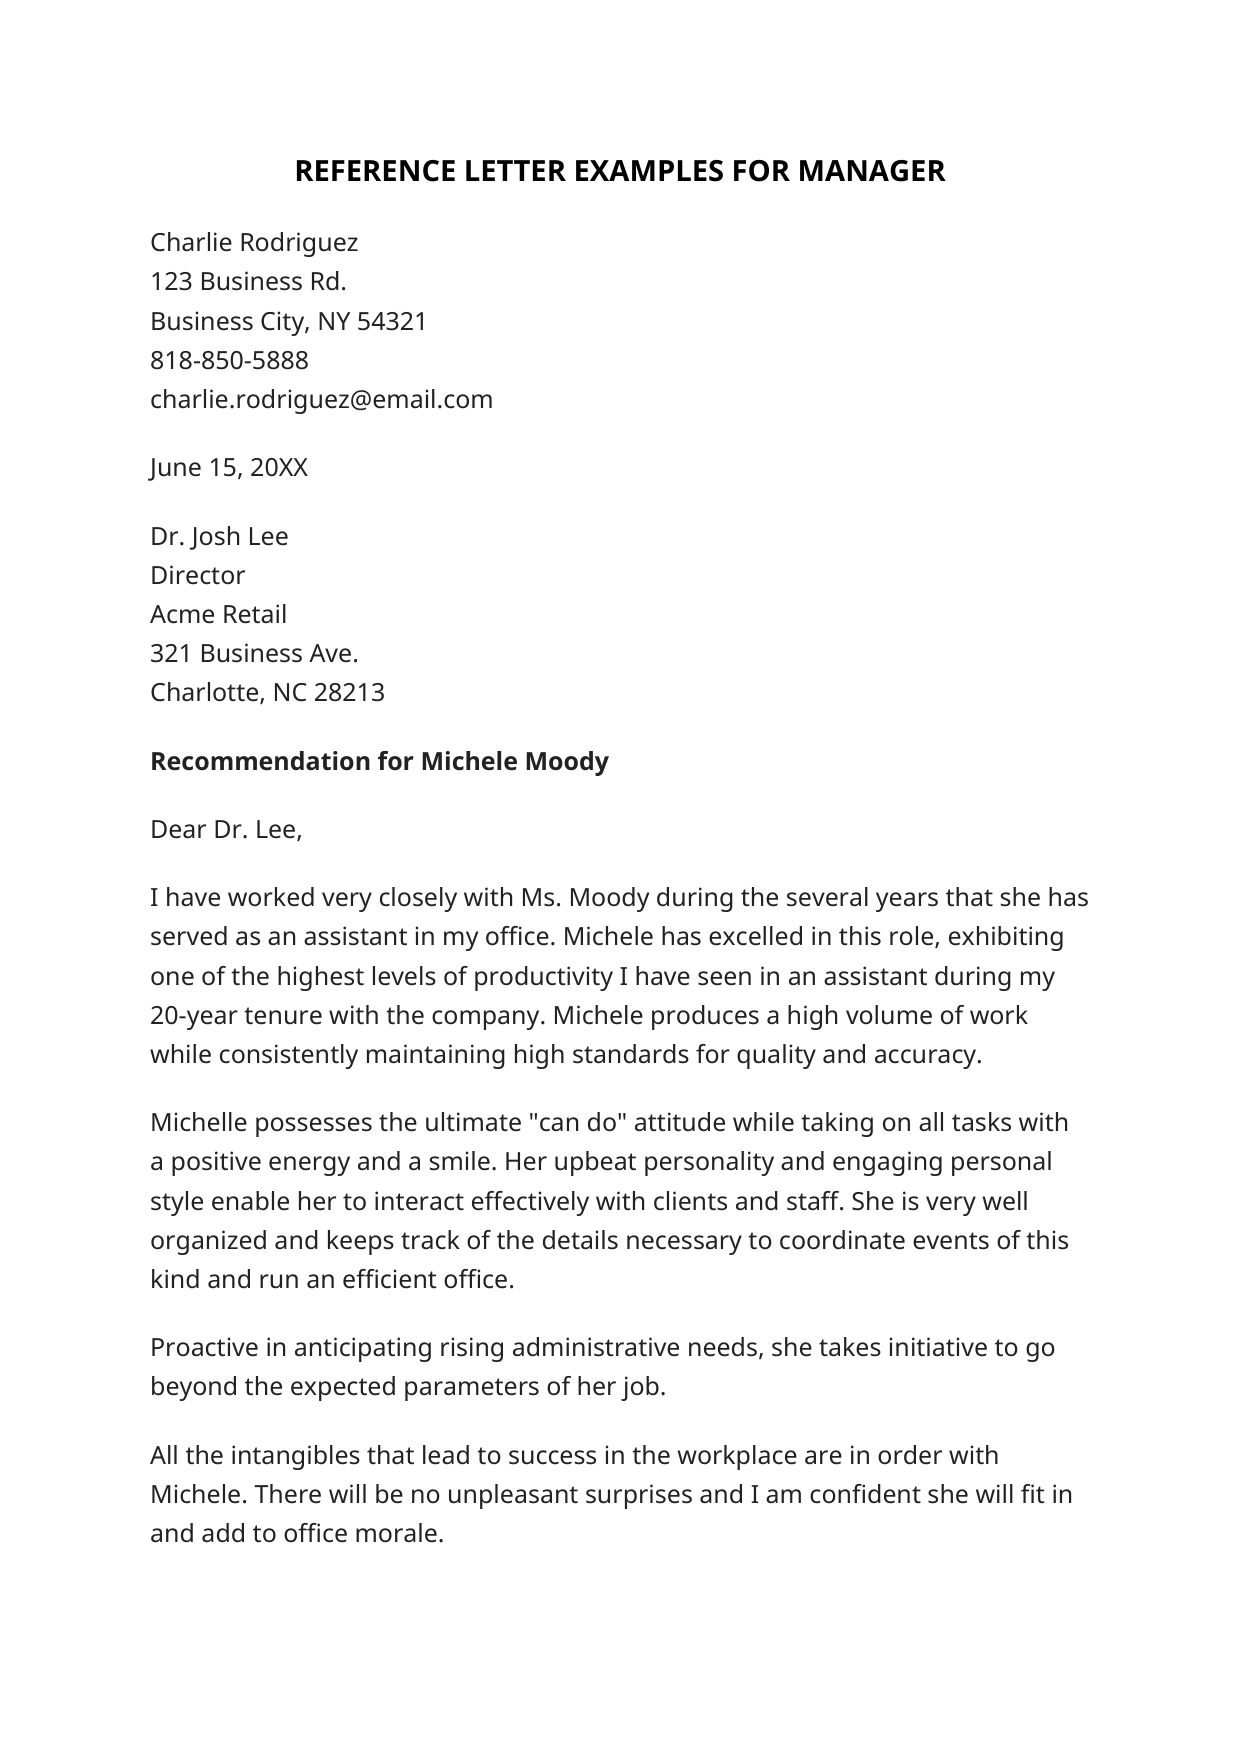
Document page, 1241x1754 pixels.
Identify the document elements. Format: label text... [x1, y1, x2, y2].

text June 15, 20XX [150, 450, 1090, 484]
text REFERENCE LETTER EXAMPLES FOR MANAGER [150, 150, 1090, 190]
text Charlie Rodriguez 123 Business Rd. Business City, NY 54321 818-850-5888 charlie.rodriguez@email.com [150, 225, 1090, 416]
text Dr. Josh Lee Director Acme Retail 321 Business Ave. Charlotte, NC 28213 [150, 518, 1090, 709]
text I have worked very closely with Ms. Moody during the several years that she has served as an assistant in my office. Michele has excelled in this role, exhibiting one of the highest levels of productivity I have seen in an assistant during my 20-year tenure with the company. Michele produces a high volume of work while consistently maintaining high standards for quality and accuracy. [150, 880, 1090, 1071]
text All the intangibles that lead to success in the workplace are in order with Michele. There will be no unpleasant surprises and I am confident she will fit in and add to office morale. [150, 1437, 1090, 1550]
text Proactive in anticipating rising administrative needs, she takes initiative to go beyond the expected parameters of her job. [150, 1330, 1090, 1403]
text Michelle possesses the ultimate "can do" attitude while taking on all tasks with a positive energy and a smile. Her upbeat personality and engaging personal style enable her to interact effectively with clients and staff. She is very well organized and keeps track of the details necessary to coordinate events of this kind and run an efficient office. [150, 1105, 1090, 1296]
text Recommendation for Michele Moody [150, 743, 1090, 777]
text Dear Dr. Lee, [150, 811, 1090, 846]
